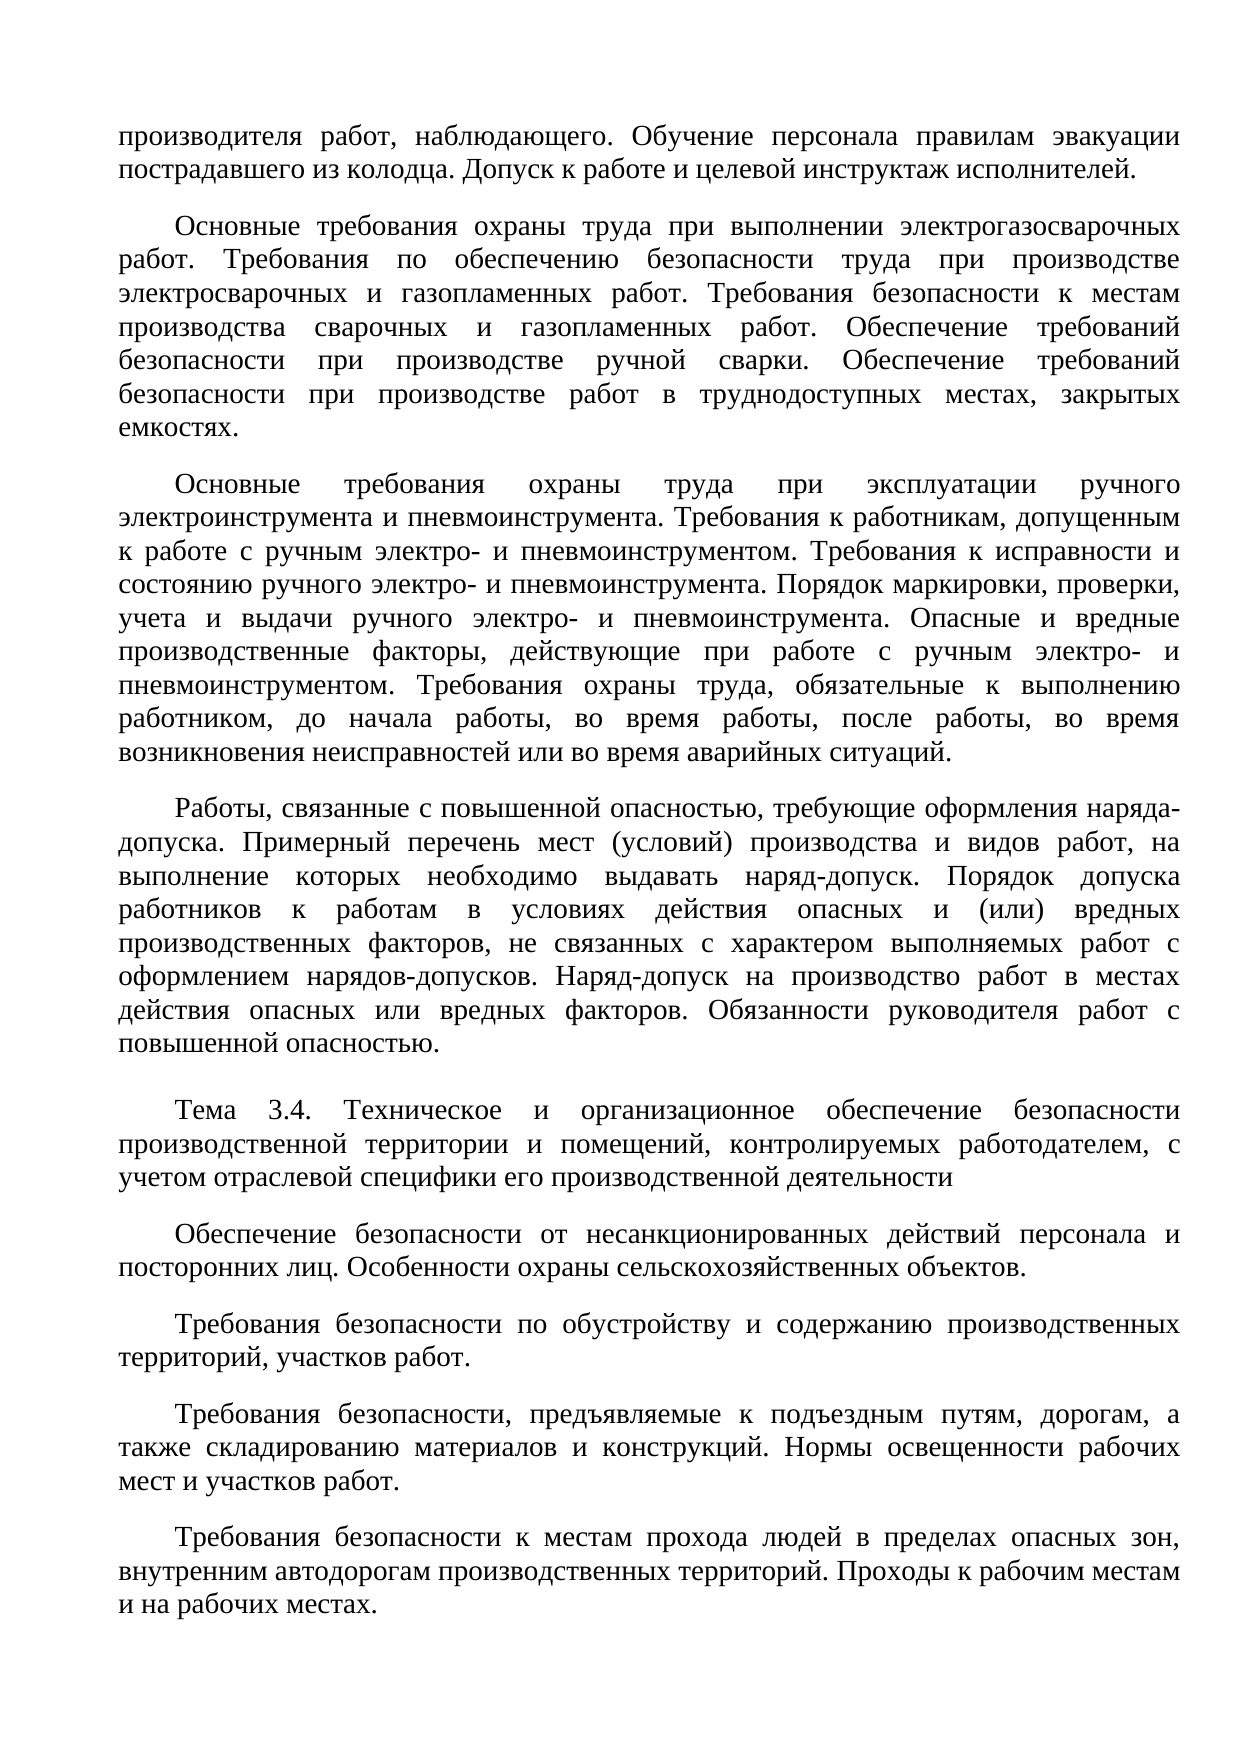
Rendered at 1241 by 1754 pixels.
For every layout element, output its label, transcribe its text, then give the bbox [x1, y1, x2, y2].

text Требования безопасности, предъявляемые к подъездным путям, дорогам, а также складированию материалов и конструкций. Нормы освещенности рабочих мест и участков работ. [118, 1396, 1181, 1497]
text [118, 118, 1181, 185]
text Требования безопасности к местам прохода людей в пределах опасных зон, внутренним автодорогам производственных территорий. Проходы к рабочим местам и на рабочих местах. [118, 1519, 1181, 1620]
text Основные требования охраны труда при выполнении электрогазосварочных работ. Требования по обеспечению безопасности труда при производстве электросварочных и газопламенных работ. Требования безопасности к местам производства сварочных и газопламенных работ. Обеспечение требований безопасности при производстве ручной сварки. Обеспечение требований безопасности при производстве работ в труднодоступных местах, закрытых емкостях. [118, 208, 1181, 443]
text Работы, связанные с повышенной опасностью, требующие оформления наряда-допуска. Примерный перечень мест (условий) производства и видов работ, на выполнение которых необходимо выдавать наряд-допуск. Порядок допуска работников к работам в условиях действия опасных и (или) вредных производственных факторов, не связанных с характером выполняемых работ с оформлением нарядов-допусков. Наряд-допуск на производство работ в местах действия опасных или вредных факторов. Обязанности руководителя работ с повышенной опасностью. [118, 791, 1181, 1059]
text Тема 3.4. Техническое и организационное обеспечение безопасности производственной территории и помещений, контролируемых работодателем, с учетом отраслевой специфики его производственной деятельности [118, 1092, 1181, 1193]
text Основные требования охраны труда при эксплуатации ручного электроинструмента и пневмоинструмента. Требования к работникам, допущенным к работе с ручным электро- и пневмоинструментом. Требования к исправности и состоянию ручного электро- и пневмоинструмента. Порядок маркировки, проверки, учета и выдачи ручного электро- и пневмоинструмента. Опасные и вредные производственные факторы, действующие при работе с ручным электро- и пневмоинструментом. Требования охраны труда, обязательные к выполнению работником, до начала работы, во время работы, после работы, во время возникновения неисправностей или во время аварийных ситуаций. [118, 466, 1181, 768]
text Обеспечение безопасности от несанкционированных действий персонала и посторонних лиц. Особенности охраны сельскохозяйственных объектов. [118, 1216, 1181, 1283]
text Требования безопасности по обустройству и содержанию производственных территорий, участков работ. [118, 1306, 1181, 1373]
